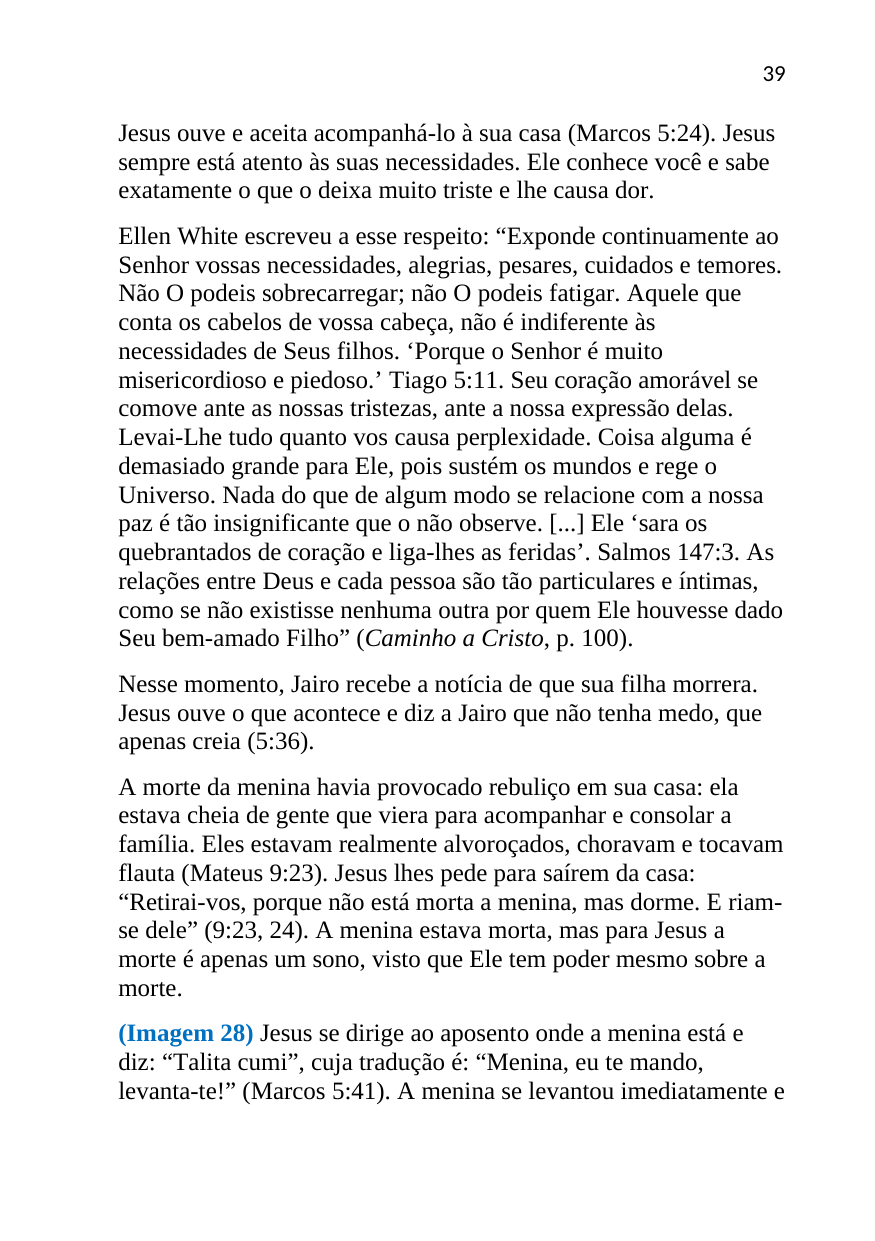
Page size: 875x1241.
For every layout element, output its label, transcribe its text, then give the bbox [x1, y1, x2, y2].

text Ellen White escreveu a esse respeito: “Exponde continuamente ao Senhor vossas necessidades, alegrias, pesares, cuidados e temores. Não O podeis sobrecarregar; não O podeis fatigar. Aquele que conta os cabelos de vossa cabeça, não é indiferente às necessidades de Seus filhos. ‘Porque o Senhor é muito misericordioso e piedoso.’ Tiago 5:11. Seu coração amorável se comove ante as nossas tristezas, ante a nossa expressão delas. Levai-Lhe tudo quanto vos causa perplexidade. Coisa alguma é demasiado grande para Ele, pois sustém os mundos e rege o Universo. Nada do que de algum modo se relacione com a nossa paz é tão insignificante que o não observe. [...] Ele ‘sara os quebrantados de coração e liga-lhes as feridas’. Salmos 147:3. As relações entre Deus e cada pessoa são tão particulares e íntimas, como se não existisse nenhuma outra por quem Ele houvesse dado Seu bem-amado Filho” (Caminho a Cristo, p. 100). [118, 221, 785, 652]
text A morte da menina havia provocado rebuliço em sua casa: ela estava cheia de gente que viera para acompanhar e consolar a família. Eles estavam realmente alvoroçados, choravam e tocavam flauta (Mateus 9:23). Jesus lhes pede para saírem da casa: “Retirai-vos, porque não está morta a menina, mas dorme. E riam-se dele” (9:23, 24). A menina estava morta, mas para Jesus a morte é apenas um sono, visto que Ele tem poder mesmo sobre a morte. [118, 772, 785, 1002]
text Nesse momento, Jairo recebe a notícia de que sua filha morrera. Jesus ouve o que acontece e diz a Jairo que não tenha medo, que apenas creia (5:36). [118, 669, 785, 755]
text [118, 1018, 785, 1105]
text Jesus ouve e aceita acompanhá-lo à sua casa (Marcos 5:24). Jesus sempre está atento às suas necessidades. Ele conhece você e sabe exatamente o que o deixa muito triste e lhe causa dor. [118, 118, 785, 204]
